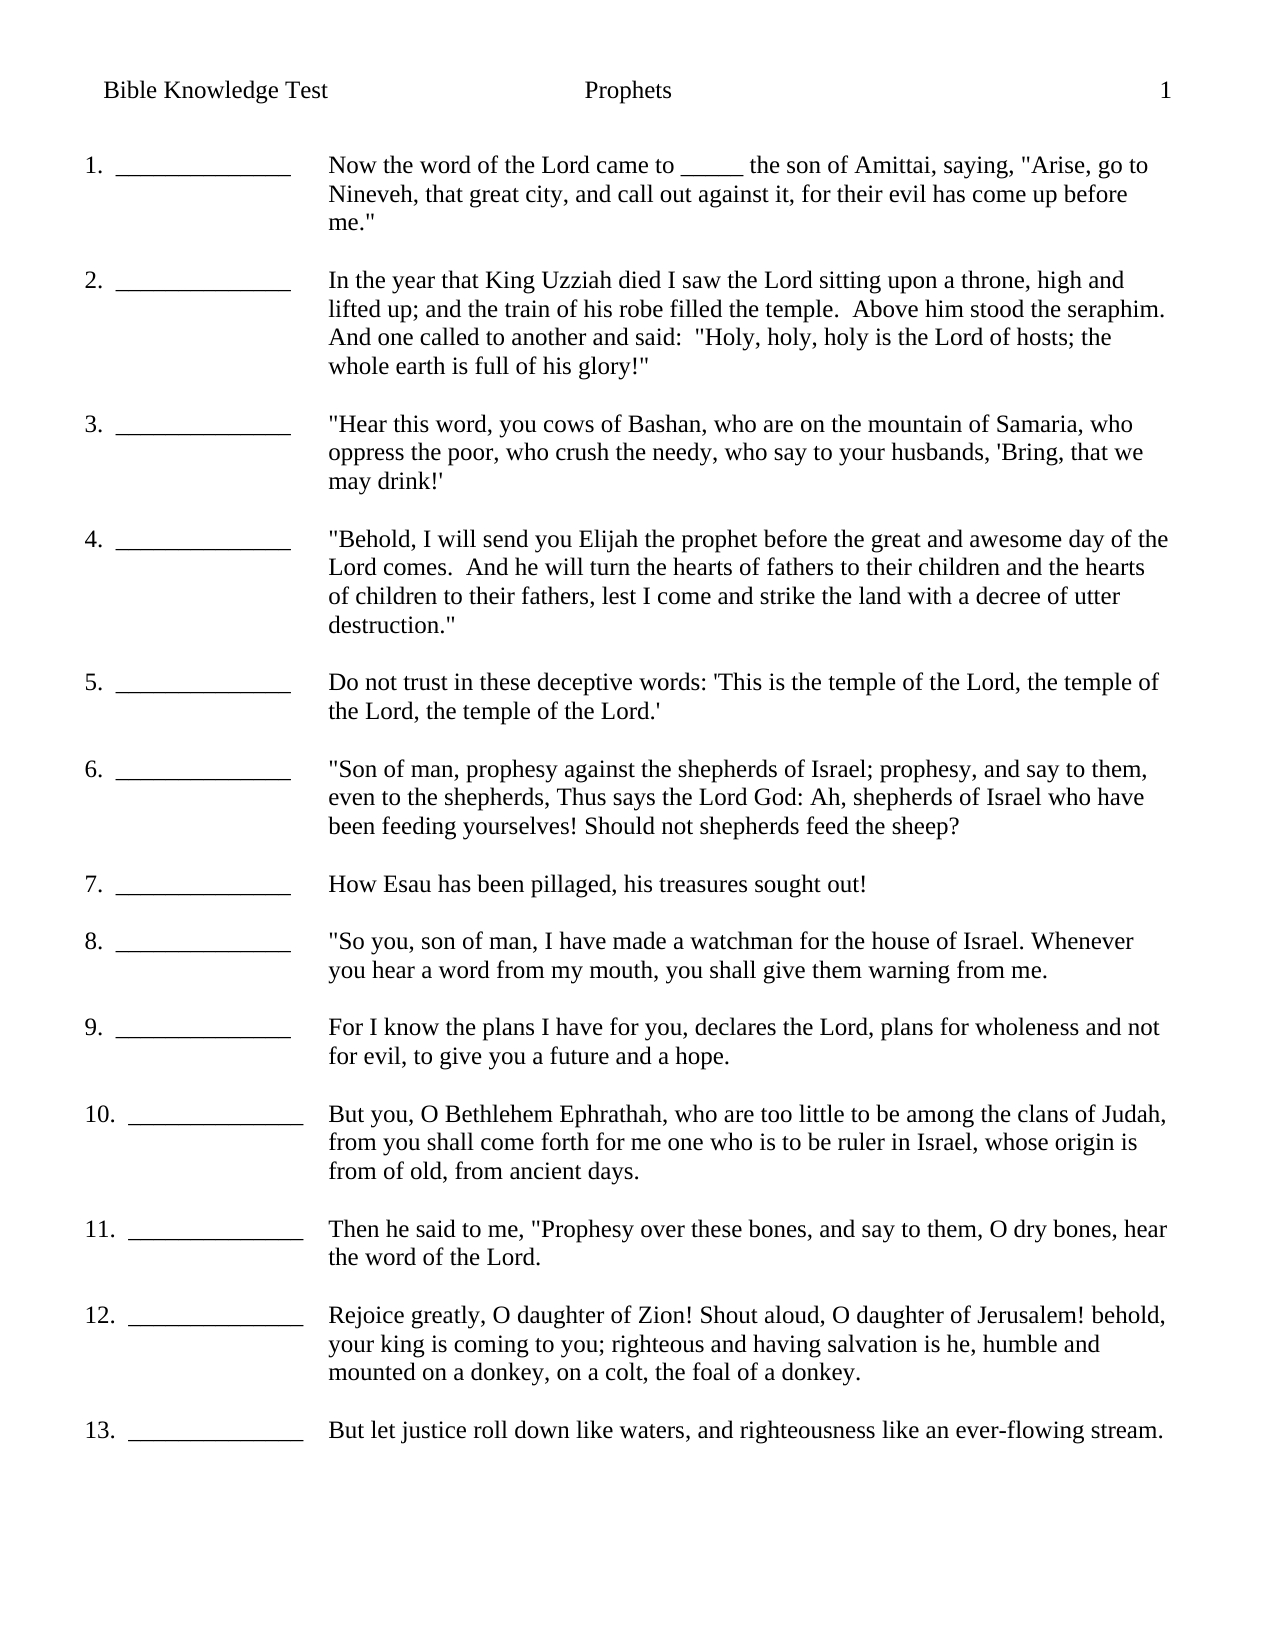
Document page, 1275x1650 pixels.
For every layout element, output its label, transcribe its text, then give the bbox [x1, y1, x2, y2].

list Now the word of the Lord came to _____ the son of Amittai, saying, "Arise, go to Nineveh, that great city, and call out against it, for their evil has come up before me." [84, 150, 1172, 236]
list Then he said to me, "Prophesy over these bones, and say to them, O dry bones, hear the word of the Lord. [84, 1214, 1172, 1271]
list In the year that King Uzziah died I saw the Lord sitting upon a throne, high and lifted up; and the train of his robe filled the temple. Above him stood the seraphim. And one called to another and said: "Holy, holy, holy is the Lord of hosts; the whole earth is full of his glory!" [84, 265, 1172, 380]
list "So you, son of man, I have made a watchman for the house of Israel. Whenever you hear a word from my mouth, you shall give them warning from me. [84, 926, 1172, 984]
list But let justice roll down like waters, and righteousness like an ever-flowing stream. [84, 1415, 1172, 1444]
list Do not trust in these deceptive words: 'This is the temple of the Lord, the temple of the Lord, the temple of the Lord.' [84, 667, 1172, 725]
list "Behold, I will send you Elijah the prophet before the great and awesome day of the Lord comes. And he will turn the hearts of fathers to their children and the hearts of children to their fathers, lest I come and strike the land with a decree of utter destruction." [84, 524, 1172, 639]
list How Esau has been pillaged, his treasures sought out! [84, 869, 1172, 897]
list But you, O Bethlehem Ephrathah, who are too little to be among the clans of Judah, from you shall come forth for me one who is to be ruler in Israel, whose origin is from of old, from ancient days. [84, 1099, 1172, 1185]
list Rejoice greatly, O daughter of Zion! Shout aloud, O daughter of Jerusalem! behold, your king is coming to you; righteous and having salvation is he, humble and mounted on a donkey, on a colt, the foal of a donkey. [84, 1300, 1172, 1386]
list For I know the plans I have for you, declares the Lord, plans for wholeness and not for evil, to give you a future and a hope. [84, 1012, 1172, 1070]
list "Son of man, prophesy against the shepherds of Israel; prophesy, and say to them, even to the shepherds, Thus says the Lord God: Ah, shepherds of Israel who have been feeding yourselves! Should not shepherds feed the sheep? [84, 754, 1172, 840]
list "Hear this word, you cows of Bashan, who are on the mountain of Samaria, who oppress the poor, who crush the needy, who say to your husbands, 'Bring, that we may drink!' [84, 409, 1172, 495]
